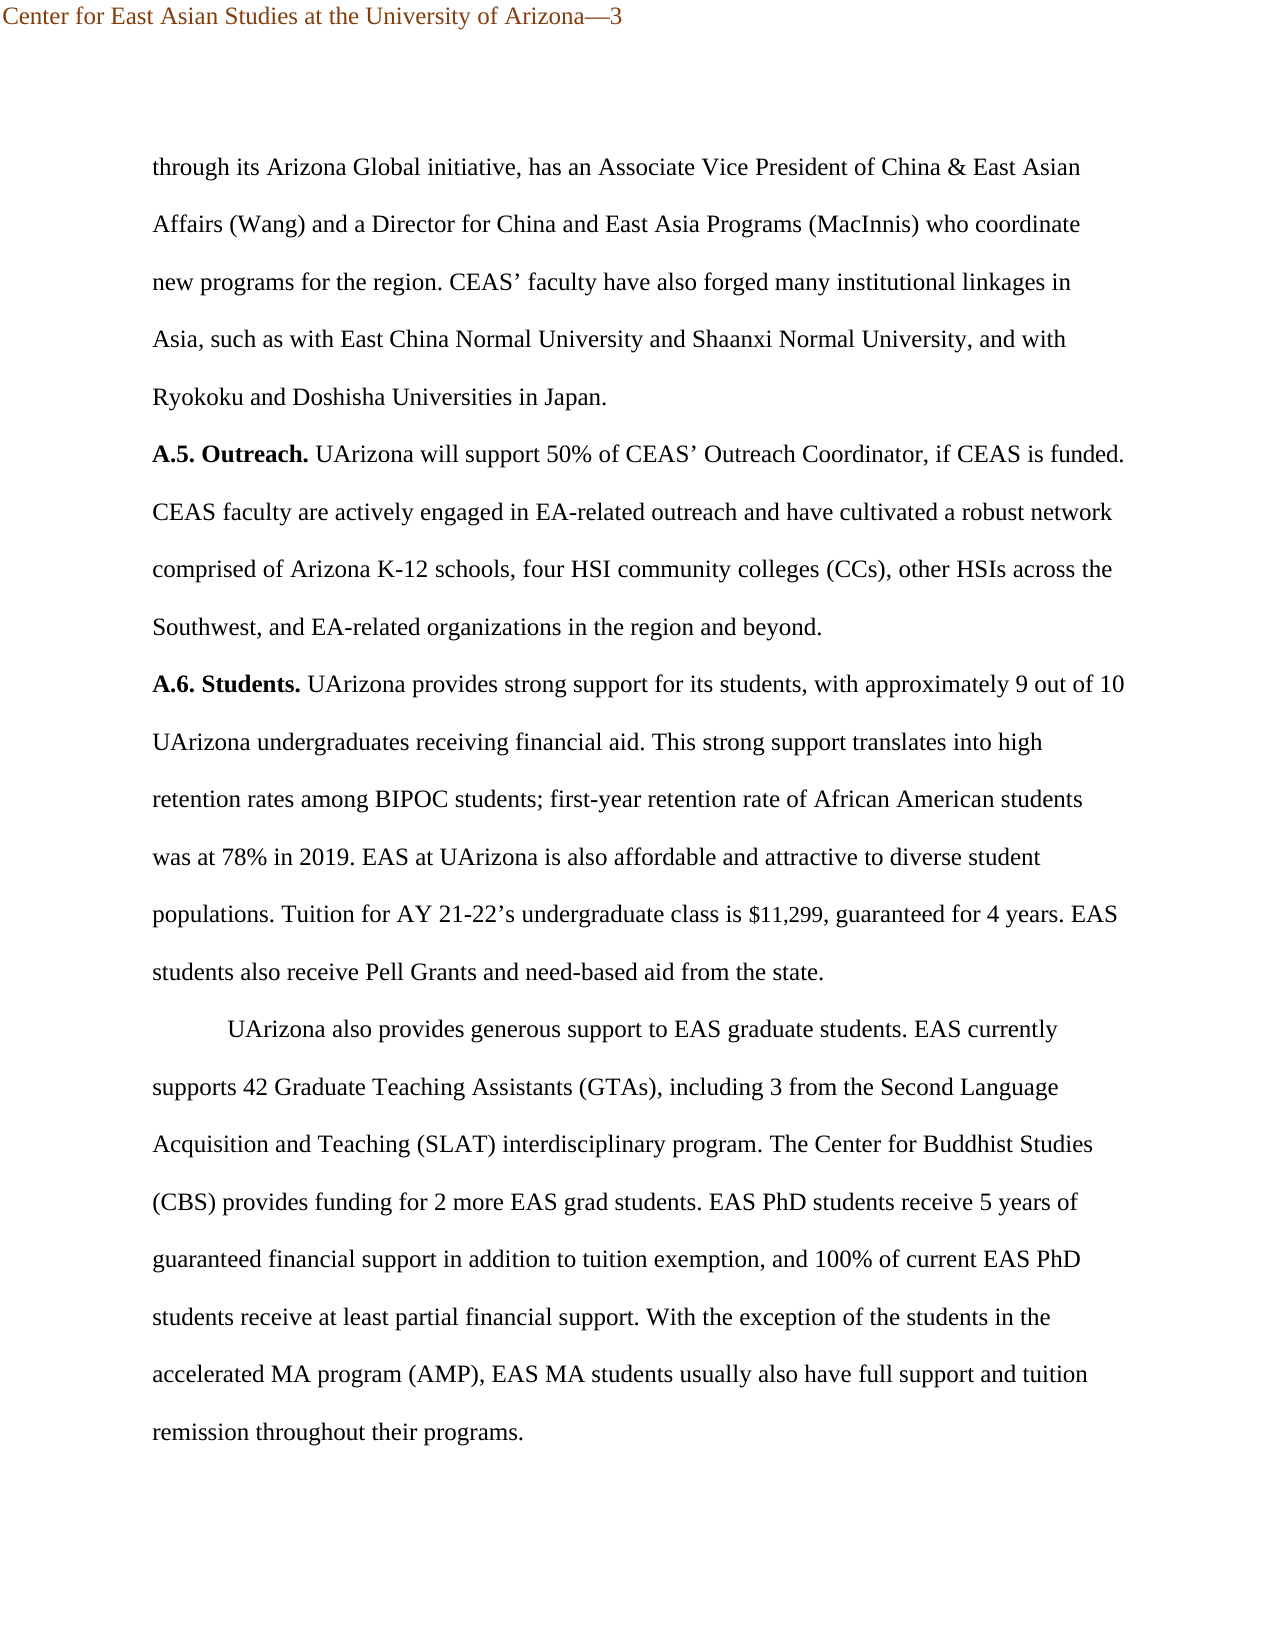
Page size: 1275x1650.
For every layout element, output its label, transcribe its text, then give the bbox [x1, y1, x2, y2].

text through its Arizona Global initiative, has an Associate Vice President of China & East Asian Affairs (Wang) and a Director for China and East Asia Programs (MacInnis) who coordinate new programs for the region. CEAS’ faculty have also forged many institutional linkages in Asia, such as with East China Normal University and Shaanxi Normal University, and with Ryokoku and Doshisha Universities in Japan. [152, 152, 1113, 411]
text UArizona also provides generous support to EAS graduate students. EAS currently supports 42 Graduate Teaching Assistants (GTAs), including 3 from the Second Language Acquisition and Teaching (SLAT) interdisciplinary program. The Center for Buddhist Studies (CBS) provides funding for 2 more EAS grad students. EAS PhD students receive 5 years of guaranteed financial support in addition to tuition exemption, and 100% of current EAS PhD students receive at least partial financial support. With the exception of the students in the accelerated MA program (AMP), EAS MA students usually also have full support and tuition remission throughout their programs. [152, 1014, 1113, 1446]
text CEAS faculty are actively engaged in EA-related outreach and have cultivated a robust network comprised of Arizona K-12 schools, four HSI community colleges (CCs), other HSIs across the Southwest, and EA-related organizations in the region and beyond. [152, 497, 1112, 641]
list Students. UArizona provides strong support for its students, with approximately 9 out of 10 UArizona undergraduates receiving financial aid. This strong support translates into high retention rates among BIPOC students; first-year retention rate of African American students was at 78% in 2019. EAS at UArizona is also affordable and attractive to diverse student populations. Tuition for AY 21-22’s undergraduate class is $11,299, guaranteed for 4 years. EAS students also receive Pell Grants and need-based aid from the state. [152, 669, 1124, 986]
list Outreach. UArizona will support 50% of CEAS’ Outreach Coordinator, if CEAS is funded. [152, 439, 1139, 468]
